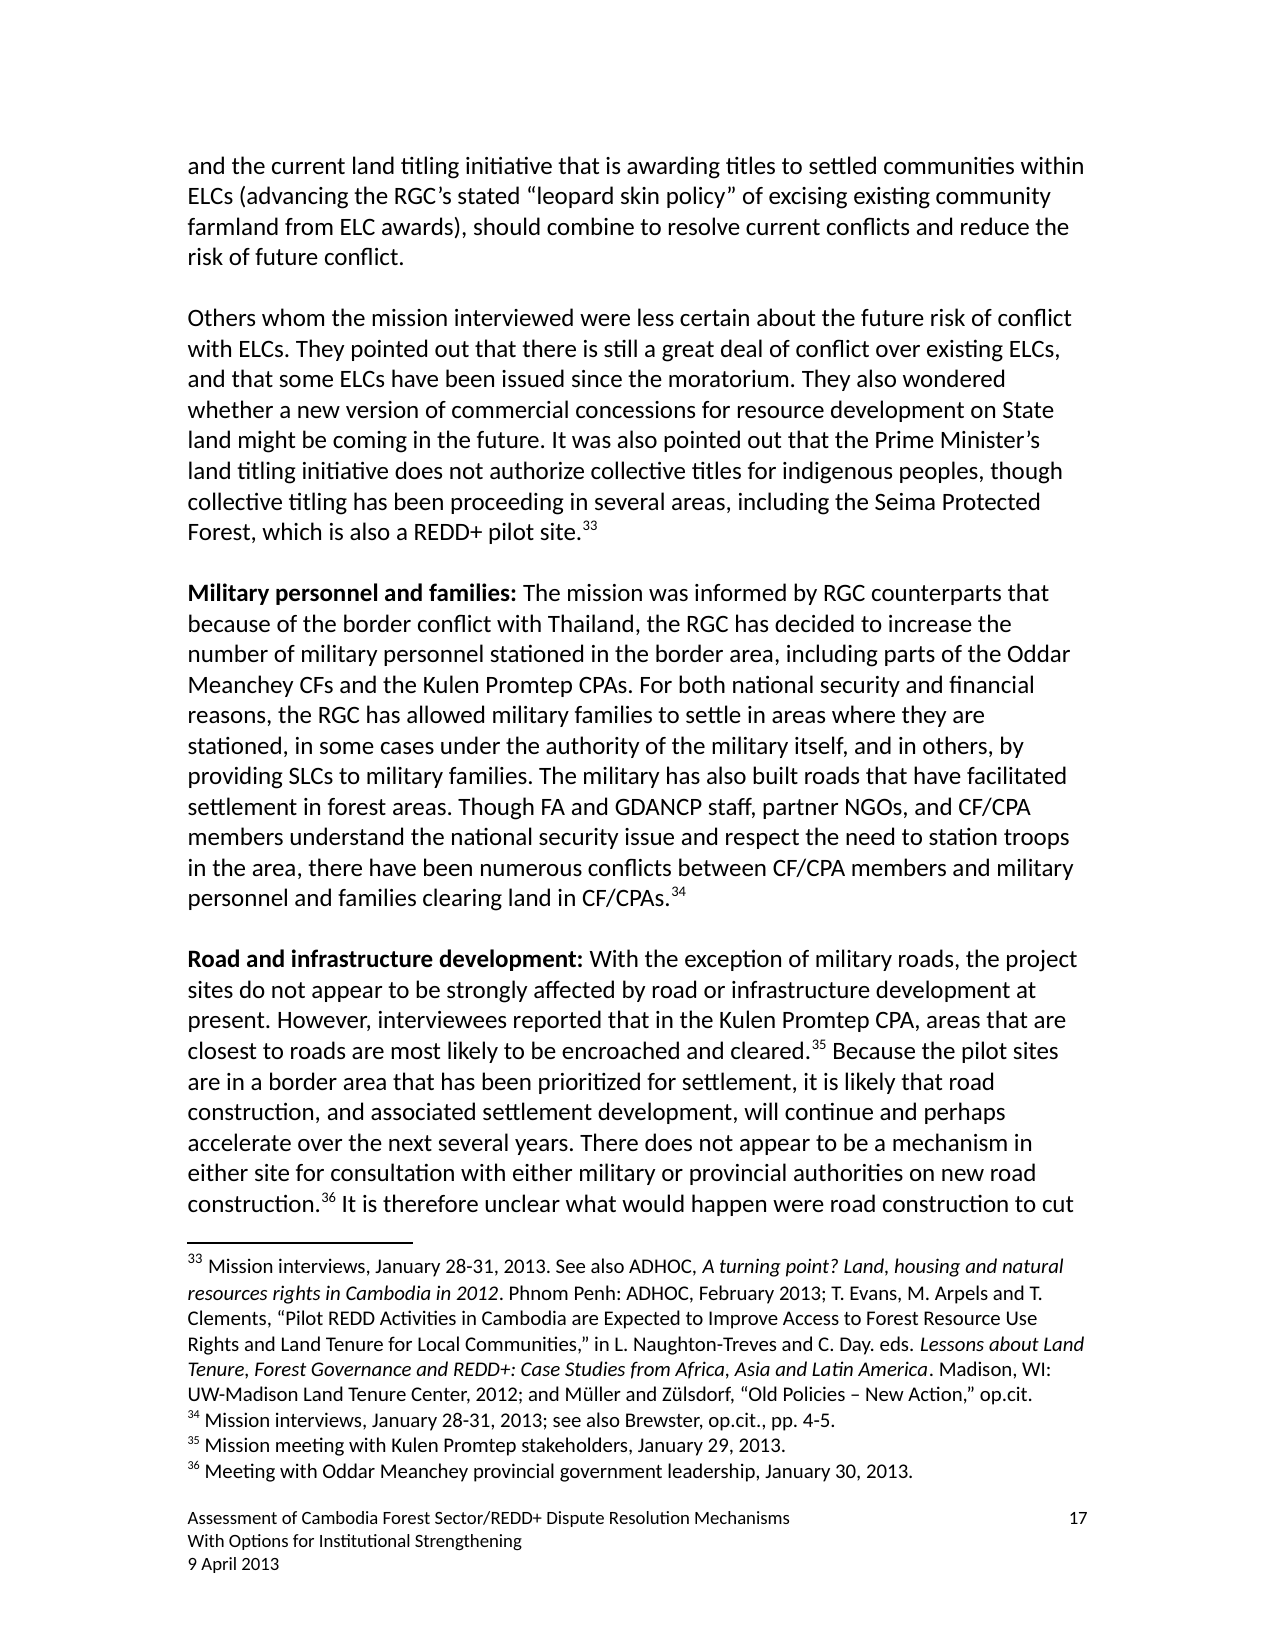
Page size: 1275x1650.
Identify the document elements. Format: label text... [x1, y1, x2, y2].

text Military personnel and families: The mission was informed by RGC counterparts that because of the border conflict with Thailand, the RGC has decided to increase the number of military personnel stationed in the border area, including parts of the Oddar Meanchey CFs and the Kulen Promtep CPAs. For both national security and financial reasons, the RGC has allowed military families to settle in areas where they are stationed, in some cases under the authority of the military itself, and in others, by providing SLCs to military families. The military has also built roads that have facilitated settlement in forest areas. Though FA and GDANCP staff, partner NGOs, and CF/CPA members understand the national security issue and respect the need to station troops in the area, there have been numerous conflicts between CF/CPA members and military personnel and families clearing land in CF/CPAs. [187, 577, 1087, 913]
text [187, 150, 1087, 272]
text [187, 943, 1087, 1218]
text Others whom the mission interviewed were less certain about the future risk of conflict with ELCs. They pointed out that there is still a great deal of conflict over existing ELCs, and that some ELCs have been issued since the moratorium. They also wondered whether a new version of commercial concessions for resource development on State land might be coming in the future. It was also pointed out that the Prime Minister’s land titling initiative does not authorize collective titles for indigenous peoples, though collective titling has been proceeding in several areas, including the Seima Protected Forest, which is also a REDD+ pilot site. [187, 303, 1087, 547]
